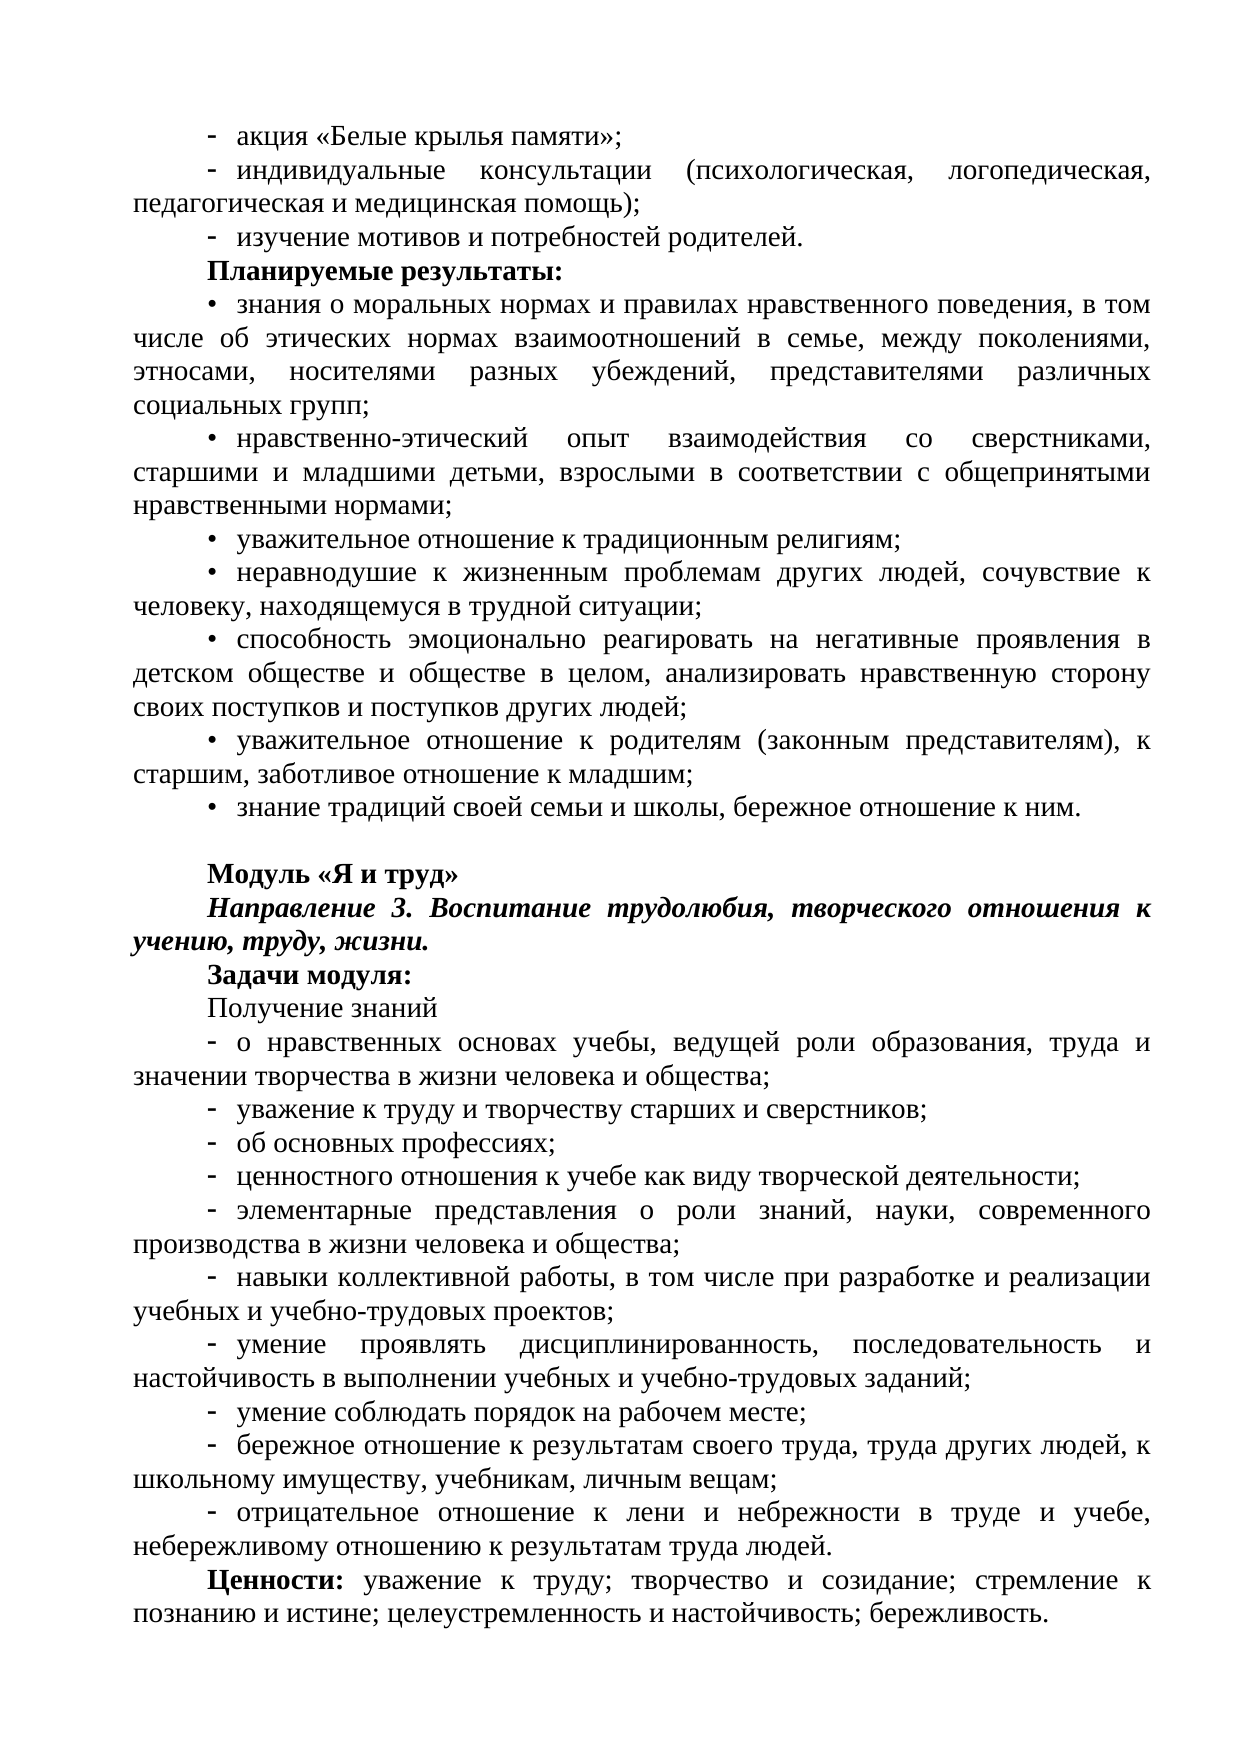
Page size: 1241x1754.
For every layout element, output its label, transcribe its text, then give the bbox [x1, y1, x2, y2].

list изучение мотивов и потребностей родителей. [133, 219, 1152, 253]
text Модуль «Я и труд» [133, 856, 1152, 890]
text Направление 3. Воспитание трудолюбия, творческого отношения к учению, труду, жизни. [133, 890, 1152, 957]
list бережное отношение к результатам своего труда, труда других людей, к школьному имуществу, учебникам, личным вещам; [133, 1427, 1152, 1494]
list об основных профессиях; [133, 1125, 1152, 1158]
list способность эмоционально реагировать на негативные проявления в детском обществе и обществе в целом, анализировать нравственную сторону своих поступков и поступков других людей; [133, 622, 1152, 722]
list знания о моральных нормах и правилах нравственного поведения, в том числе об этических нормах взаимоотношений в семье, между поколениями, этносами, носителями разных убеждений, представителями различных социальных групп; [133, 286, 1152, 420]
text Планируемые результаты: [133, 253, 1152, 286]
text Ценности: уважение к труду; творчество и созидание; стремление к познанию и истине; целеустремленность и настойчивость; бережливость. [133, 1562, 1152, 1629]
list уважительное отношение к традиционным религиям; [133, 521, 1152, 554]
list о нравственных основах учебы, ведущей роли образования, труда и значении творчества в жизни человека и общества; [133, 1024, 1152, 1091]
text Задачи модуля: [133, 957, 1152, 991]
list ценностного отношения к учебе как виду творческой деятельности; [133, 1158, 1152, 1192]
list уважительное отношение к родителям (законным представителям), к старшим, заботливое отношение к младшим; [133, 722, 1152, 789]
list индивидуальные консультации (психологическая, логопедическая, педагогическая и медицинская помощь); [133, 152, 1152, 219]
list умение проявлять дисциплинированность, последовательность и настойчивость в выполнении учебных и учебно-трудовых заданий; [133, 1327, 1152, 1394]
list элементарные представления о роли знаний, науки, современного производства в жизни человека и общества; [133, 1192, 1152, 1259]
text Получение знаний [133, 991, 1152, 1024]
list нравственно-этический опыт взаимодействия со сверстниками, старшими и младшими детьми, взрослыми в соответствии с общепринятыми нравственными нормами; [133, 420, 1152, 521]
list неравнодушие к жизненным проблемам других людей, сочувствие к человеку, находящемуся в трудной ситуации; [133, 554, 1152, 622]
list отрицательное отношение к лени и небрежности в труде и учебе, небережливому отношению к результатам труда людей. [133, 1494, 1152, 1562]
list акция «Белые крылья памяти»; [133, 118, 1152, 152]
list навыки коллективной работы, в том числе при разработке и реализации учебных и учебно-трудовых проектов; [133, 1259, 1152, 1327]
list умение соблюдать порядок на рабочем месте; [133, 1394, 1152, 1427]
list уважение к труду и творчеству старших и сверстников; [133, 1091, 1152, 1125]
list знание традиций своей семьи и школы, бережное отношение к ним. [133, 789, 1152, 823]
